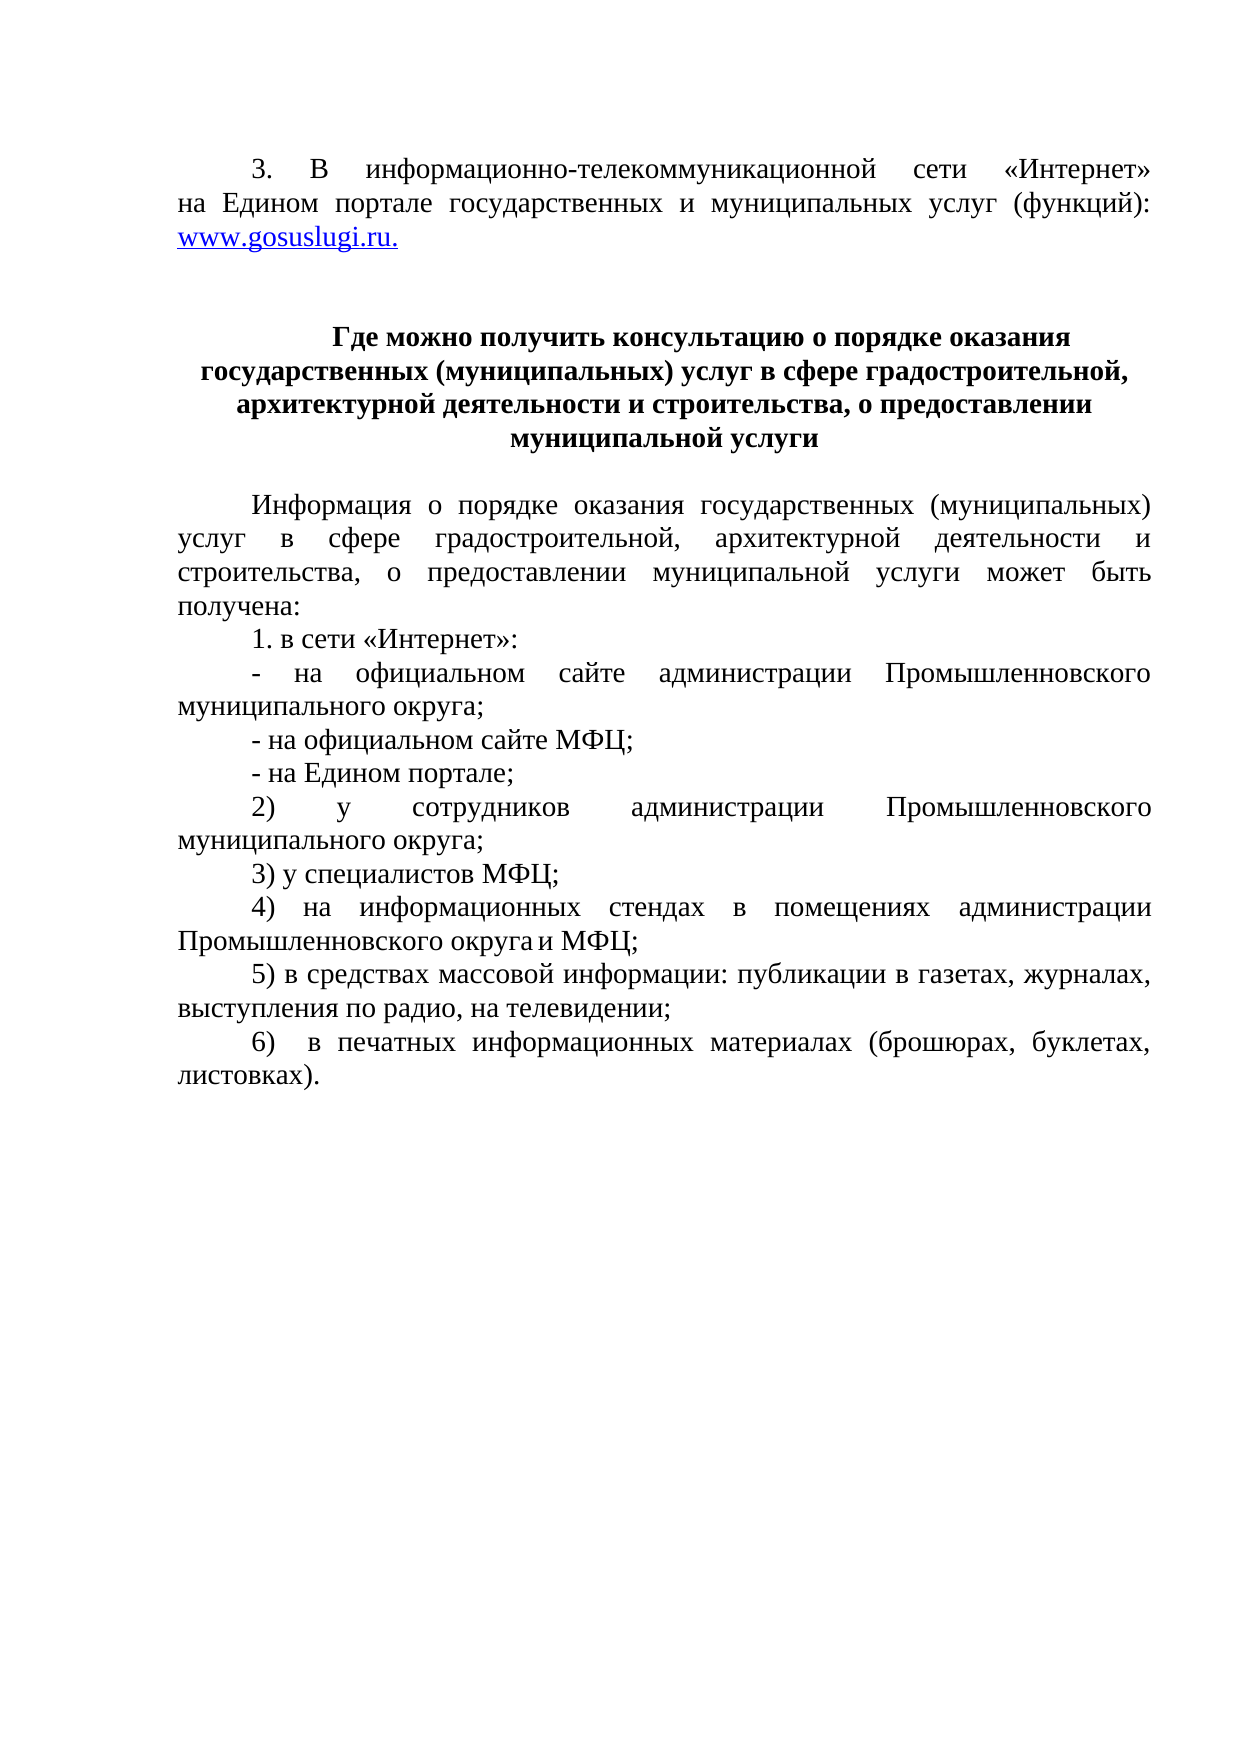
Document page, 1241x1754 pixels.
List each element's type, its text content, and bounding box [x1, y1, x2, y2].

text 3) у специалистов МФЦ; [177, 856, 1152, 889]
text 3. В информационно-телекоммуникационной сети «Интернет» на Едином портале государственных и муниципальных услуг (функций): www.gosuslugi.ru. [177, 152, 1152, 252]
text - на официальном сайте МФЦ; [177, 722, 1152, 755]
text Информация о порядке оказания государственных (муниципальных) услуг в сфере градостроительной, архитектурной деятельности и строительства, о предоставлении муниципальной услуги может быть получена: [177, 487, 1152, 621]
text - на Едином портале; [177, 755, 1152, 789]
text 1. в сети «Интернет»: [177, 621, 1152, 655]
text 6) в печатных информационных материалах (брошюрах, буклетах, листовках). [177, 1024, 1152, 1091]
text - на официальном сайте администрации Промышленновского муниципального округа; [177, 655, 1152, 722]
text Где можно получить консультацию о порядке оказания государственных (муниципальных) услуг в сфере градостроительной, архитектурной деятельности и строительства, о предоставлении муниципальной услуги [177, 319, 1152, 453]
text 2) у сотрудников администрации Промышленновского муниципального округа; [177, 789, 1152, 856]
text 5) в средствах массовой информации: публикации в газетах, журналах, выступления по радио, на телевидении; [177, 957, 1152, 1024]
text 4) на информационных стендах в помещениях администрации Промышленновского округа и МФЦ; [177, 889, 1152, 957]
